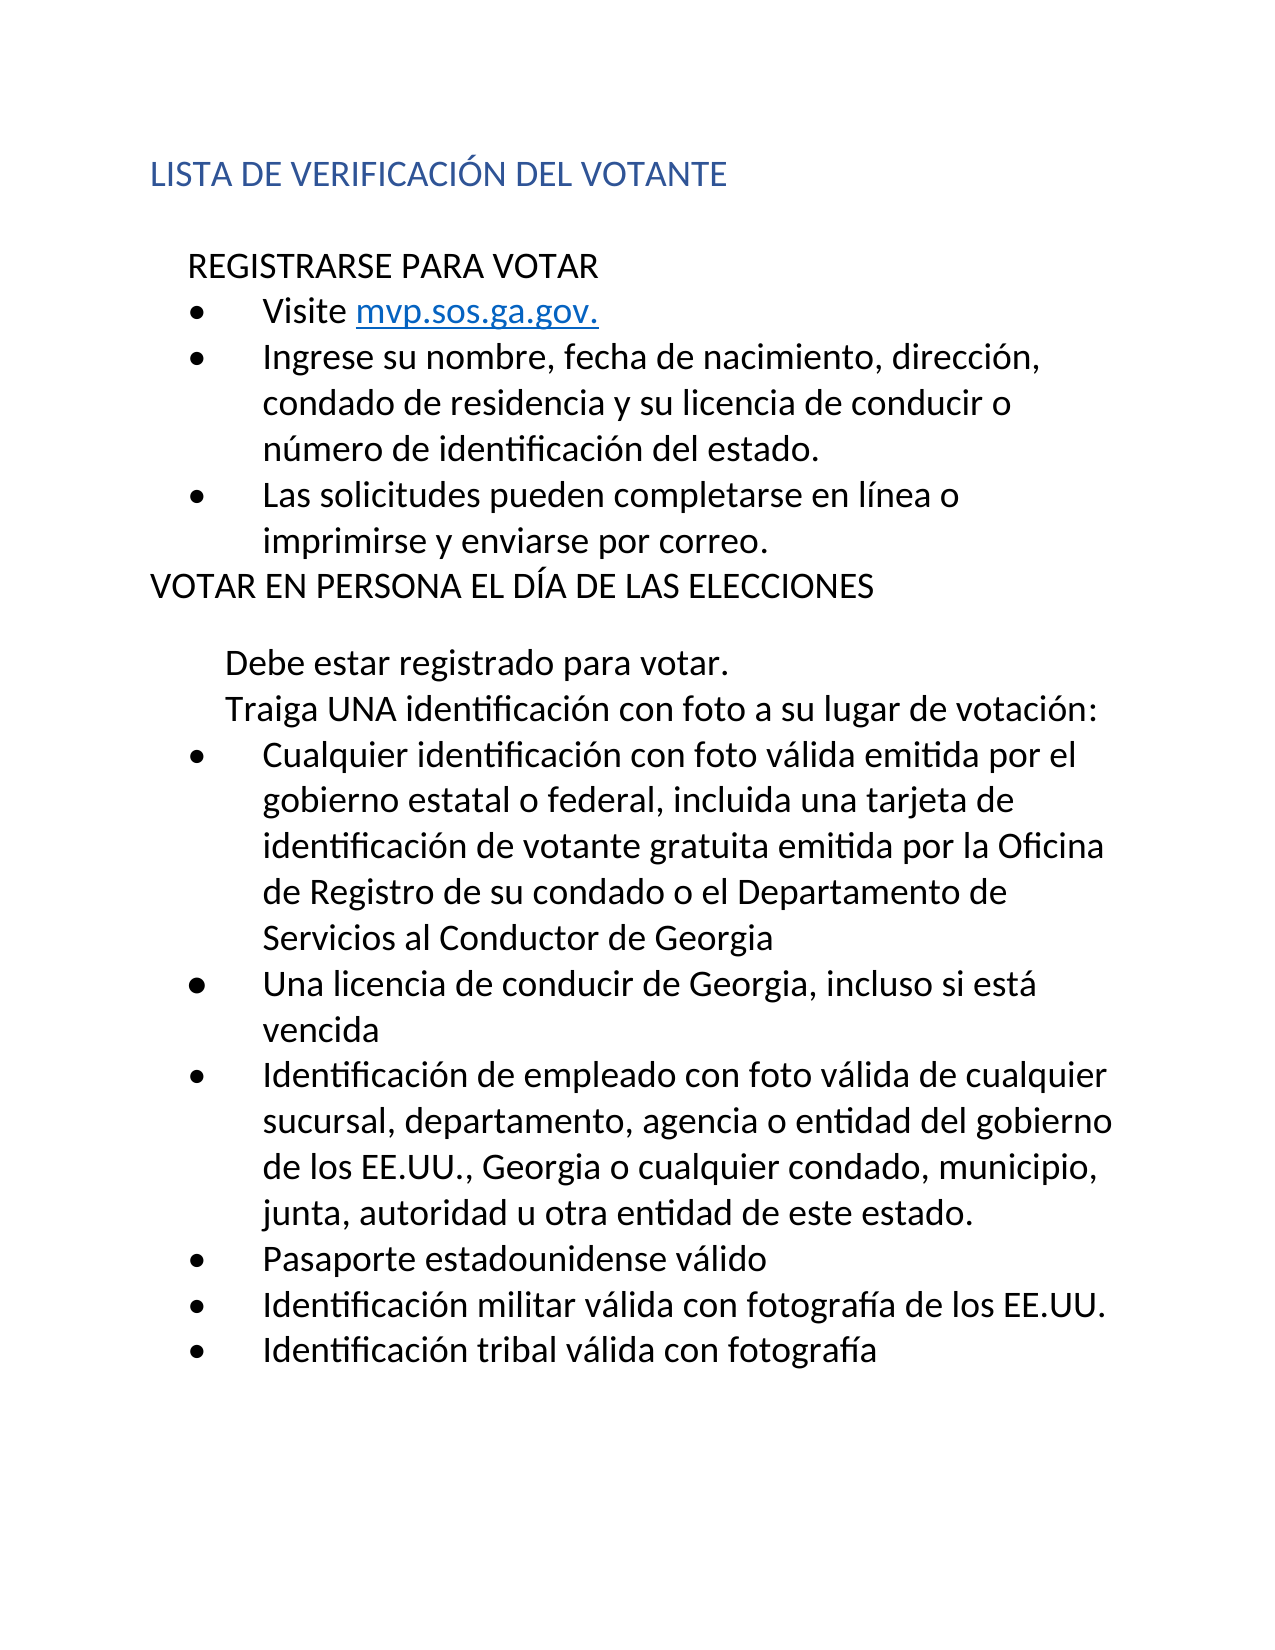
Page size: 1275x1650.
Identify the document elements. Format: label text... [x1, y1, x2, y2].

list Las solicitudes pueden completarse en línea o imprimirse y enviarse por correo. [187, 471, 1125, 562]
text VOTAR EN PERSONA EL DÍA DE LAS ELECCIONES [150, 562, 1125, 608]
list Identificación tribal válida con fotografía [187, 1326, 1125, 1372]
text REGISTRARSE PARA VOTAR [187, 242, 1125, 287]
list Ingrese su nombre, fecha de nacimiento, dirección, condado de residencia y su licencia de conducir o número de identificación del estado. [187, 333, 1125, 471]
text Traiga UNA identificación con foto a su lugar de votación: [150, 685, 1125, 731]
list Una licencia de conducir de Georgia, incluso si está vencida [187, 960, 1125, 1051]
text Debe estar registrado para votar. [150, 639, 1125, 685]
subtitle LISTA DE VERIFICACIÓN DEL VOTANTE [150, 150, 1125, 196]
list Identificación de empleado con foto válida de cualquier sucursal, departamento, agencia o entidad del gobierno de los EE.UU., Georgia o cualquier condado, municipio, junta, autoridad u otra entidad de este estado. [187, 1051, 1125, 1235]
list Pasaporte estadounidense válido [187, 1235, 1125, 1281]
list Identificación militar válida con fotografía de los EE.UU. [187, 1281, 1125, 1326]
list Cualquier identificación con foto válida emitida por el gobierno estatal o federal, incluida una tarjeta de identificación de votante gratuita emitida por la Oficina de Registro de su condado o el Departamento de Servicios al Conductor de Georgia [187, 731, 1125, 960]
list Visite mvp.sos.ga.gov. [187, 287, 1125, 333]
